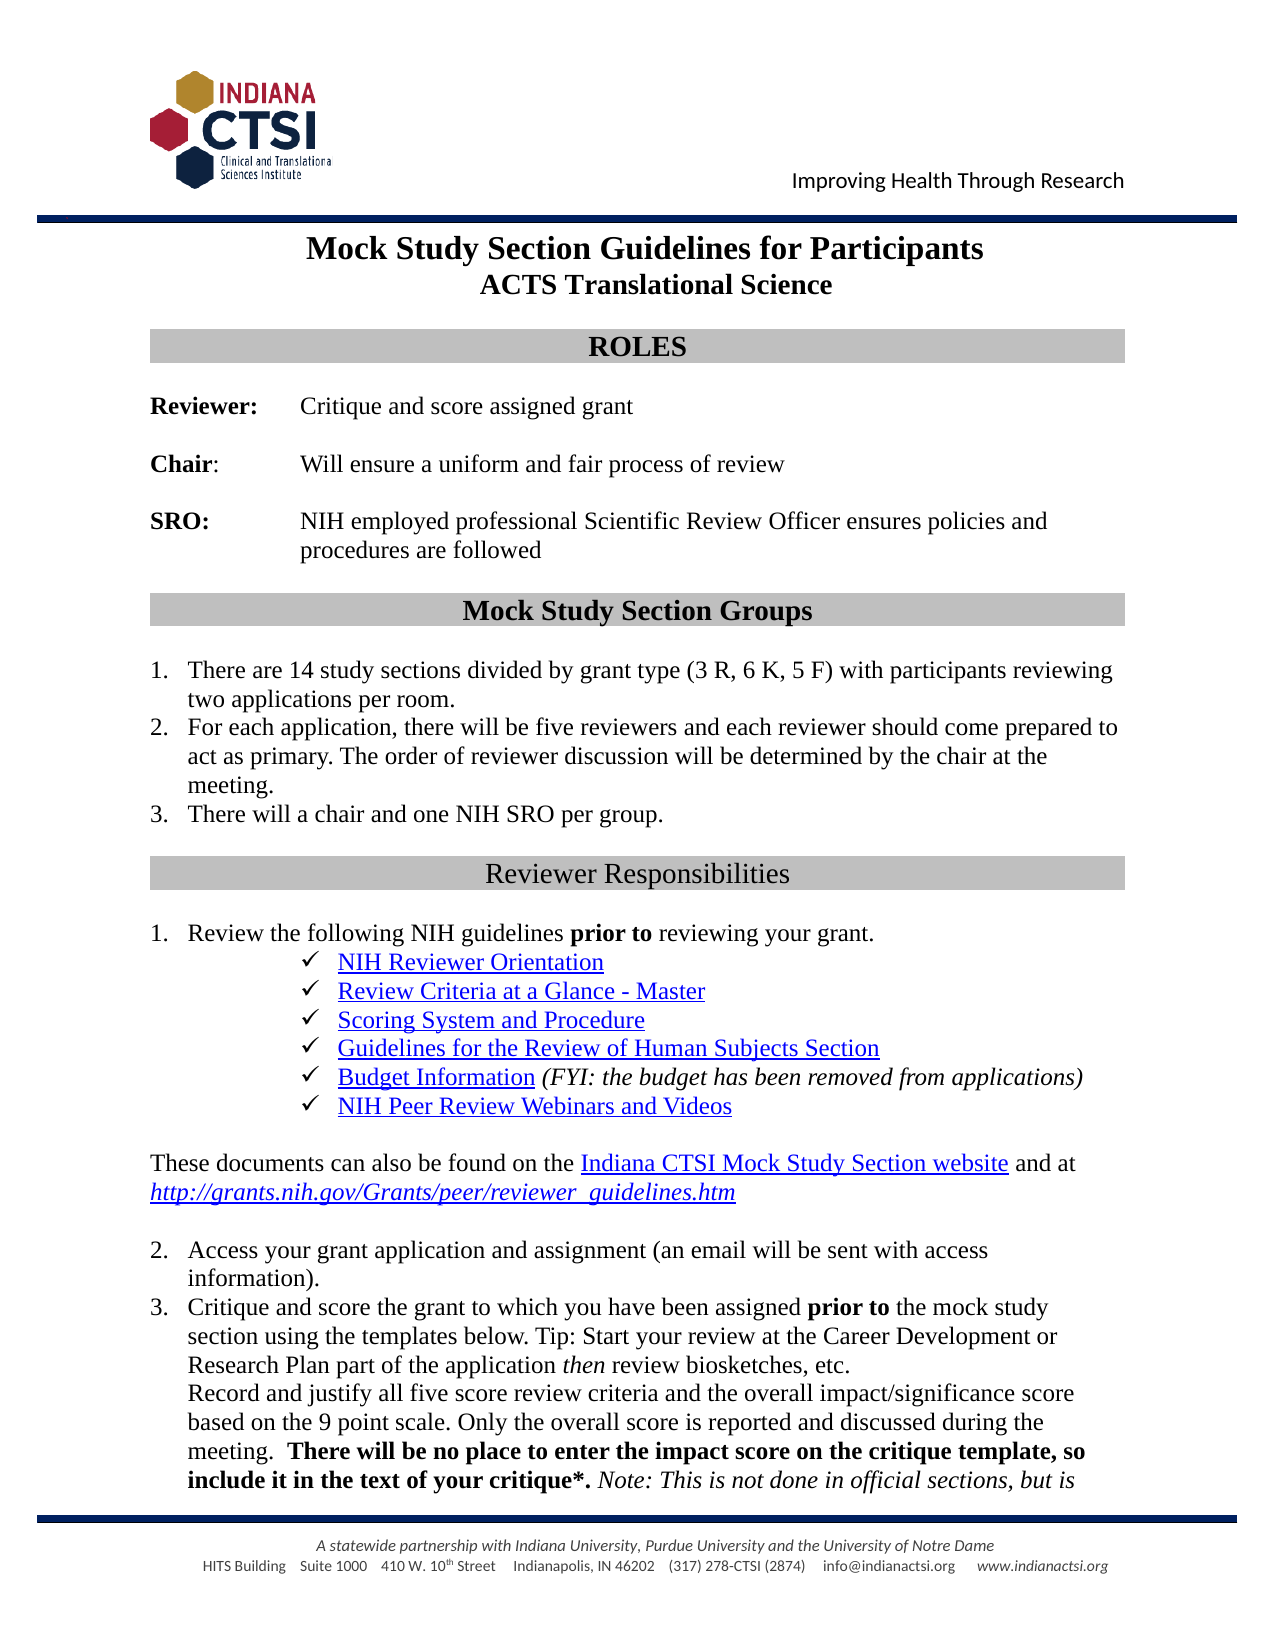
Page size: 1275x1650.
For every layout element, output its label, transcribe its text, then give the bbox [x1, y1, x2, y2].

text Chair: Will ensure a uniform and fair process of review [150, 449, 1125, 478]
text Reviewer: Critique and score assigned grant [150, 391, 1125, 420]
list Scoring System and Procedure [300, 1005, 1125, 1033]
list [187, 1378, 1125, 1493]
subtitle ROLES [150, 329, 1125, 363]
text ACTS Translational Science [150, 267, 1125, 300]
picture [150, 71, 333, 189]
list Review the following NIH guidelines prior to reviewing your grant. [150, 918, 1125, 947]
text SRO: NIH employed professional Scientific Review Officer ensures policies and procedures are followed [150, 506, 1125, 564]
list Access your grant application and assignment (an email will be sent with access information). [150, 1235, 1125, 1292]
list Budget Information (FYI: the budget has been removed from applications) [300, 1062, 1209, 1091]
list NIH Peer Review Webinars and Videos [300, 1091, 1209, 1120]
list Guidelines for the Review of Human Subjects Section [300, 1033, 1125, 1062]
list There are 14 study sections divided by grant type (3 R, 6 K, 5 F) with participants reviewing two applications per room. [150, 655, 1125, 712]
text These documents can also be found on the Indiana CTSI Mock Study Section website and at http://grants.nih.gov/Grants/peer/reviewer_guidelines.htm [150, 1148, 1125, 1206]
subtitle Reviewer Responsibilities [150, 856, 1125, 890]
list NIH Reviewer Orientation [300, 947, 1125, 976]
title Mock Study Section Guidelines for Participants [150, 228, 1125, 267]
list Review Criteria at a Glance - Master [300, 976, 1125, 1005]
list There will a chair and one NIH SRO per group. [150, 799, 1125, 827]
list For each application, there will be five reviewers and each reviewer should come prepared to act as primary. The order of reviewer discussion will be determined by the chair at the meeting. [150, 712, 1125, 799]
list Critique and score the grant to which you have been assigned prior to the mock study section using the templates below. Tip: Start your review at the Career Development or Research Plan part of the application then review biosketches, etc. [150, 1292, 1125, 1378]
subtitle Mock Study Section Groups [150, 593, 1125, 626]
